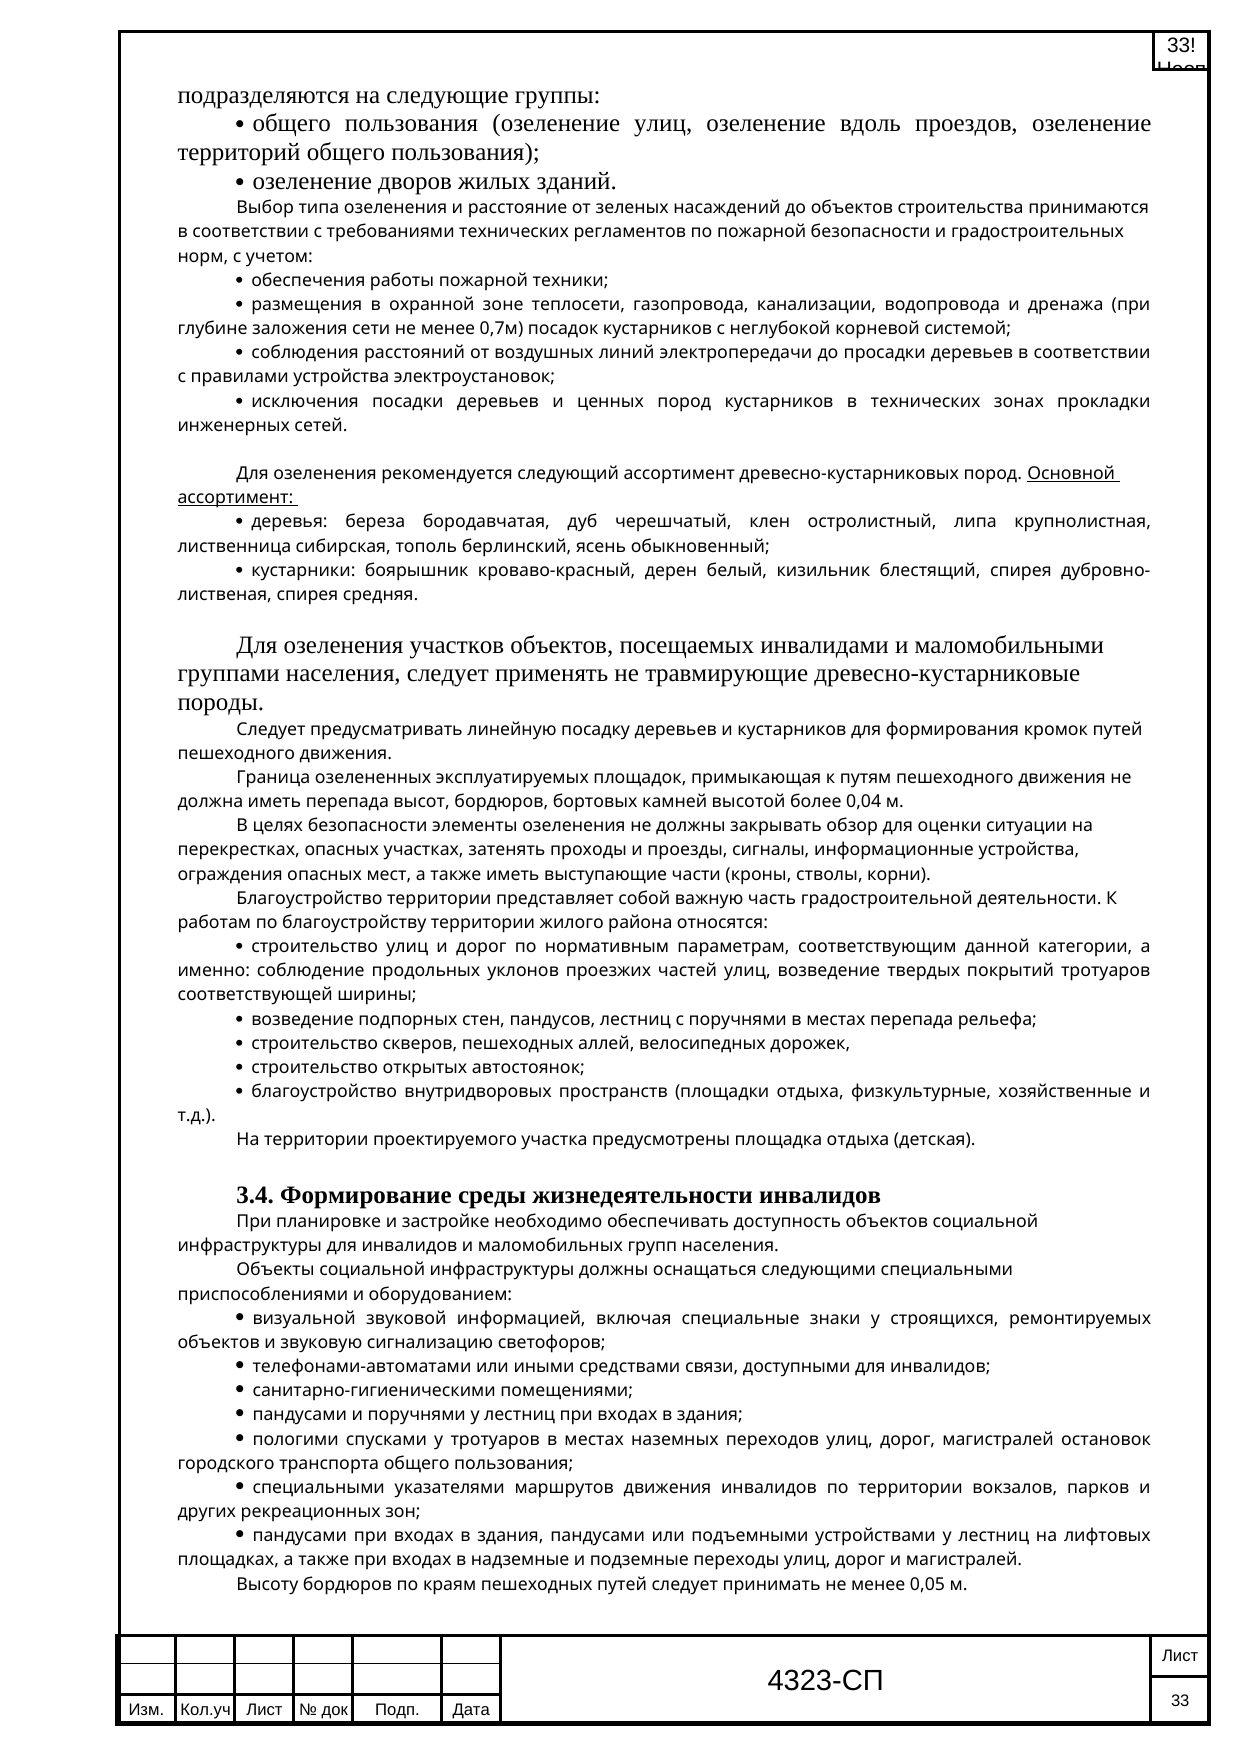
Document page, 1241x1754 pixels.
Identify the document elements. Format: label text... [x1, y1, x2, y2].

list строительство скверов, пешеходных аллей, велосипедных дорожек, [177, 1030, 1152, 1054]
text Для озеленения рекомендуется следующий ассортимент древесно-кустарниковых пород. Основной ассортимент: [177, 461, 1152, 509]
text Благоустройство территории представляет собой важную часть градостроительной деятельности. К работам по благоустройству территории жилого района относятся: [177, 885, 1152, 933]
text Следует предусматривать линейную посадку деревьев и кустарников для формирования кромок путей пешеходного движения. [177, 716, 1152, 764]
text Высоту бордюров по краям пешеходных путей следует принимать не менее 0,05 м. [177, 1571, 1152, 1595]
text Выбор типа озеленения и расстояние от зеленых насаждений до объектов строительства принимаются в соответствии с требованиями технических регламентов по пожарной безопасности и градостроительных норм, с учетом: [177, 195, 1152, 267]
list исключения посадки деревьев и ценных пород кустарников в технических зонах прокладки инженерных сетей. [177, 388, 1152, 436]
list санитарно-гигиеническими помещениями; [177, 1378, 1152, 1402]
list пандусами при входах в здания, пандусами или подъемными устройствами у лестниц на лифтовых площадках, а также при входах в надземные и подземные переходы улиц, дорог и магистралей. [177, 1523, 1152, 1571]
list соблюдения расстояний от воздушных линий электропередачи до просадки деревьев в соответствии с правилами устройства электроустановок; [177, 340, 1152, 388]
list телефонами-автоматами или иными средствами связи, доступными для инвалидов; [177, 1353, 1152, 1378]
text Для озеленения участков объектов, посещаемых инвалидами и маломобильными группами населения, следует применять не травмирующие древесно-кустарниковые породы. [177, 630, 1152, 716]
list строительство улиц и дорог по нормативным параметрам, соответствующим данной категории, а именно: соблюдение продольных уклонов проезжих частей улиц, возведение твердых покрытий тротуаров соответствующей ширины; [177, 933, 1152, 1006]
text Объекты социальной инфраструктуры должны оснащаться следующими специальными приспособлениями и оборудованием: [177, 1257, 1152, 1305]
list общего пользования (озеленение улиц, озеленение вдоль проездов, озеленение территорий общего пользования); [177, 108, 1152, 166]
list размещения в охранной зоне теплосети, газопровода, канализации, водопровода и дренажа (при глубине заложения сети не менее 0,7м) посадок кустарников с неглубокой корневой системой; [177, 291, 1152, 340]
list визуальной звуковой информацией, включая специальные знаки у строящихся, ремонтируемых объектов и звуковую сигнализацию светофоров; [177, 1305, 1152, 1353]
list благоустройство внутридворовых пространств (площадки отдыха, физкультурные, хозяйственные и т.д.). [177, 1078, 1152, 1127]
text В целях безопасности элементы озеленения не должны закрывать обзор для оценки ситуации на перекрестках, опасных участках, затенять проходы и проезды, сигналы, информационные устройства, ограждения опасных мест, а также иметь выступающие части (кроны, стволы, корни). [177, 813, 1152, 885]
list строительство открытых автостоянок; [177, 1054, 1152, 1078]
list возведение подпорных стен, пандусов, лестниц с поручнями в местах перепада рельефа; [177, 1006, 1152, 1030]
list обеспечения работы пожарной техники; [177, 267, 1152, 291]
list кустарники: боярышник кроваво-красный, дерен белый, кизильник блестящий, спирея дубровно-лиственая, спирея средняя. [177, 557, 1152, 606]
list специальными указателями маршрутов движения инвалидов по территории вокзалов, парков и других рекреационных зон; [177, 1474, 1152, 1523]
text Граница озелененных эксплуатируемых площадок, примыкающая к путям пешеходного движения не должна иметь перепада высот, бордюров, бортовых камней высотой более 0,04 м. [177, 764, 1152, 813]
text При планировке и застройке необходимо обеспечивать доступность объектов социальной инфраструктуры для инвалидов и маломобильных групп населения. [177, 1208, 1152, 1257]
list пандусами и поручнями у лестниц при входах в здания; [177, 1402, 1152, 1426]
list деревья: береза бородавчатая, дуб черешчатый, клен остролистный, липа крупнолистная, лиственница сибирская, тополь берлинский, ясень обыкновенный; [177, 509, 1152, 557]
list пологими спусками у тротуаров в местах наземных переходов улиц, дорог, магистралей остановок городского транспорта общего пользования; [177, 1426, 1152, 1474]
text На территории проектируемого участка предусмотрены площадка отдыха (детская). [177, 1127, 1152, 1151]
list озеленение дворов жилых зданий. [177, 166, 1180, 195]
text 3.4. Формирование среды жизнедеятельности инвалидов [177, 1180, 1152, 1208]
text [177, 80, 1152, 108]
